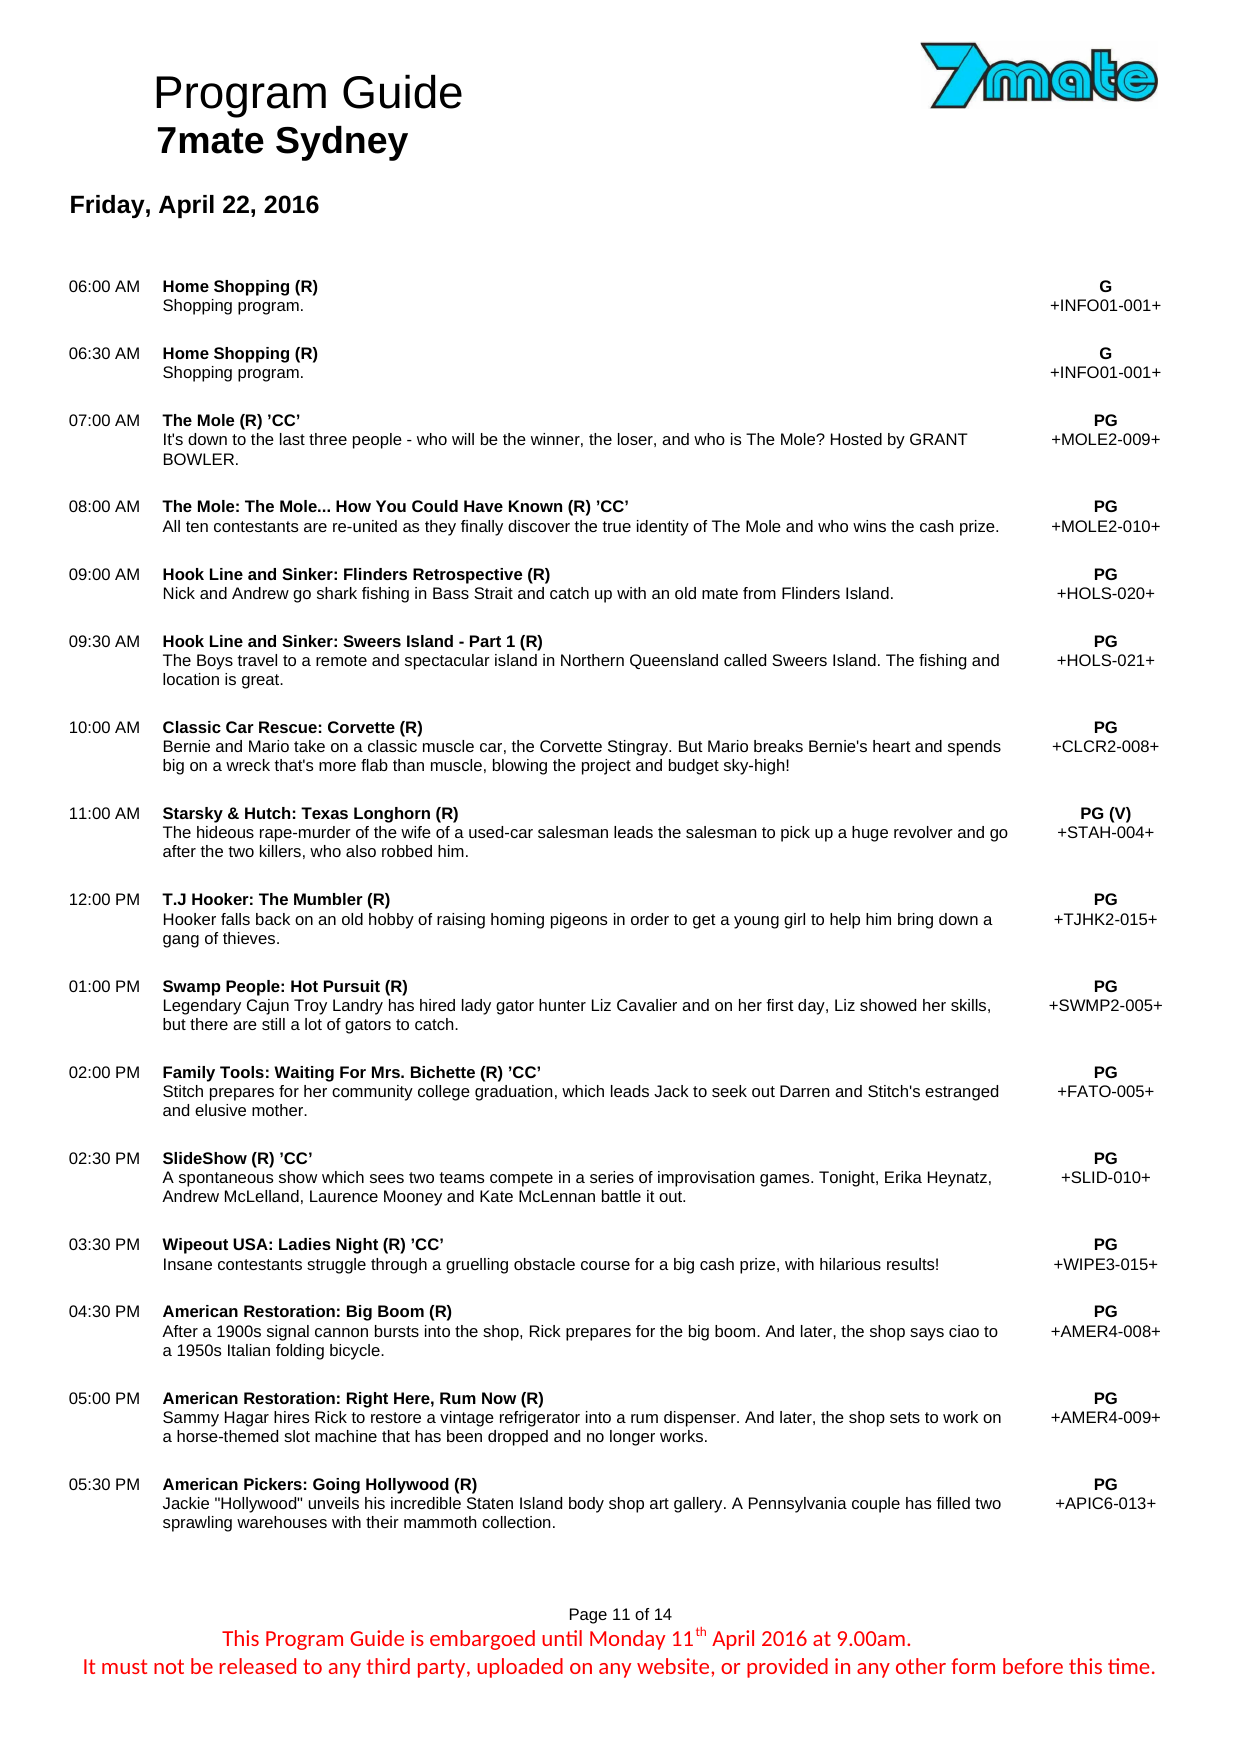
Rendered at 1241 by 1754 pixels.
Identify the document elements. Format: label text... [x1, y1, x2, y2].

table_header 06:00 AM [51, 277, 151, 315]
table_header 12:00 PM [51, 890, 151, 948]
table_header PG +CLCR2-008+ [1022, 718, 1189, 775]
table_header 02:30 PM [51, 1149, 151, 1206]
table_header PG +AMER4-009+ [1022, 1389, 1189, 1446]
table_header 07:00 AM [51, 411, 151, 468]
table_header PG +MOLE2-009+ [1022, 411, 1189, 468]
table_header PG +SLID-010+ [1022, 1149, 1189, 1206]
picture [920, 41, 1159, 109]
table_header 06:30 AM [51, 344, 151, 382]
table_header American Restoration: Right Here, Rum Now (R) Sammy Hagar hires Rick to restore a vintage refrigerator into a rum dispenser. And later, the shop sets to work on a horse-themed slot machine that has been dropped and no longer works. [151, 1389, 1022, 1446]
table_header 03:30 PM [51, 1235, 151, 1273]
table_header 11:00 AM [51, 804, 151, 861]
table_header 05:30 PM [51, 1475, 151, 1532]
table_header PG +HOLS-020+ [1022, 564, 1189, 603]
table_header G +INFO01-001+ [1022, 277, 1189, 315]
table_header The Mole (R) ’CC’ It's down to the last three people - who will be the winner, the loser, and who is The Mole? Hosted by GRANT BOWLER. [151, 411, 1022, 468]
table_header 08:00 AM [51, 497, 151, 536]
text Friday, April 22, 2016 [62, 191, 1178, 219]
table_header 09:30 AM [51, 631, 151, 689]
table_header Hook Line and Sinker: Flinders Retrospective (R) Nick and Andrew go shark fishing in Bass Strait and catch up with an old mate from Flinders Island. [151, 564, 1022, 603]
table_header T.J Hooker: The Mumbler (R) Hooker falls back on an old hobby of raising homing pigeons in order to get a young girl to help him bring down a gang of thieves. [151, 890, 1022, 948]
table_header PG +HOLS-021+ [1022, 631, 1189, 689]
table_header SlideShow (R) ’CC’ A spontaneous show which sees two teams compete in a series of improvisation games. Tonight, Erika Heynatz, Andrew McLelland, Laurence Mooney and Kate McLennan battle it out. [151, 1149, 1022, 1206]
table_header 09:00 AM [51, 564, 151, 603]
table_header The Mole: The Mole... How You Could Have Known (R) ’CC’ All ten contestants are re-united as they finally discover the true identity of The Mole and who wins the cash prize. [151, 497, 1022, 536]
table_header Hook Line and Sinker: Sweers Island - Part 1 (R) The Boys travel to a remote and spectacular island in Northern Queensland called Sweers Island. The fishing and location is great. [151, 631, 1022, 689]
table_header PG +WIPE3-015+ [1022, 1235, 1189, 1273]
table_header PG +MOLE2-010+ [1022, 497, 1189, 536]
table_header American Restoration: Big Boom (R) After a 1900s signal cannon bursts into the shop, Rick prepares for the big boom. And later, the shop says ciao to a 1950s Italian folding bicycle. [151, 1302, 1022, 1360]
table_header Swamp People: Hot Pursuit (R) Legendary Cajun Troy Landry has hired lady gator hunter Liz Cavalier and on her first day, Liz showed her skills, but there are still a lot of gators to catch. [151, 976, 1022, 1034]
table_header 10:00 AM [51, 718, 151, 775]
table_header PG +TJHK2-015+ [1022, 890, 1189, 948]
table_header PG +SWMP2-005+ [1022, 976, 1189, 1034]
table_header G +INFO01-001+ [1022, 344, 1189, 382]
table_header PG +APIC6-013+ [1022, 1475, 1189, 1532]
table_header PG +AMER4-008+ [1022, 1302, 1189, 1360]
table_header Wipeout USA: Ladies Night (R) ’CC’ Insane contestants struggle through a gruelling obstacle course for a big cash prize, with hilarious results! [151, 1235, 1022, 1273]
table_header PG (V) +STAH-004+ [1022, 804, 1189, 861]
table_header Classic Car Rescue: Corvette (R) Bernie and Mario take on a classic muscle car, the Corvette Stingray. But Mario breaks Bernie's heart and spends big on a wreck that's more flab than muscle, blowing the project and budget sky-high! [151, 718, 1022, 775]
table_header 02:00 PM [51, 1063, 151, 1120]
table_header American Pickers: Going Hollywood (R) Jackie "Hollywood" unveils his incredible Staten Island body shop art gallery. A Pennsylvania couple has filled two sprawling warehouses with their mammoth collection. [151, 1475, 1022, 1532]
table_header Starsky & Hutch: Texas Longhorn (R) The hideous rape-murder of the wife of a used-car salesman leads the salesman to pick up a huge revolver and go after the two killers, who also robbed him. [151, 804, 1022, 861]
table_header 04:30 PM [51, 1302, 151, 1360]
table_header Family Tools: Waiting For Mrs. Bichette (R) ’CC’ Stitch prepares for her community college graduation, which leads Jack to seek out Darren and Stitch's estranged and elusive mother. [151, 1063, 1022, 1120]
table_header Home Shopping (R) Shopping program. [151, 277, 1022, 315]
table_header 05:00 PM [51, 1389, 151, 1446]
table_header 01:00 PM [51, 976, 151, 1034]
table_header PG +FATO-005+ [1022, 1063, 1189, 1120]
table_header Home Shopping (R) Shopping program. [151, 344, 1022, 382]
